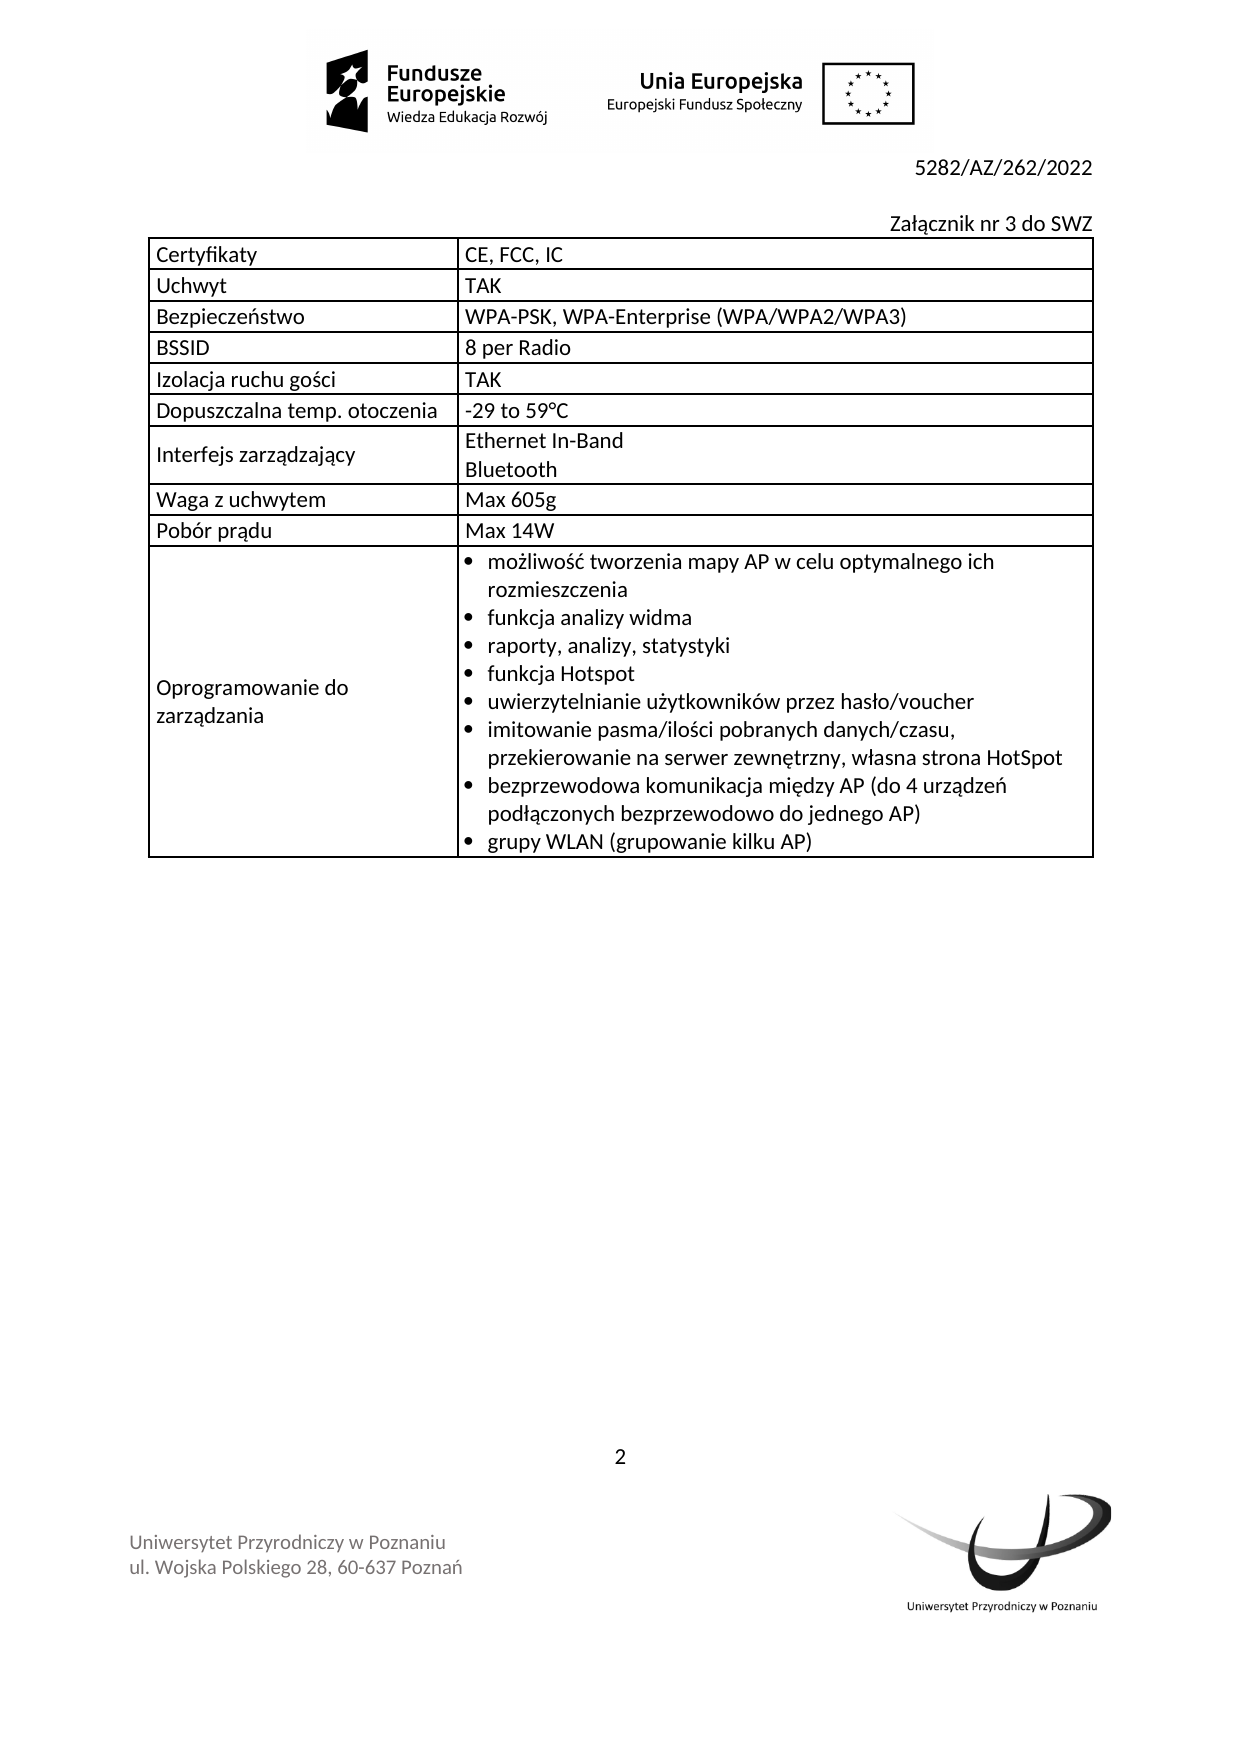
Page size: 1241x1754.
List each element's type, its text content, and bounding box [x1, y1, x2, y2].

table_cell BSSID [150, 333, 457, 362]
table_cell Interfejs zarządzający [150, 427, 457, 483]
table_cell TAK [459, 364, 1092, 393]
picture [892, 1494, 1112, 1615]
picture [306, 29, 935, 153]
table_cell CE, FCC, IC [459, 239, 1092, 268]
table_cell 8 per Radio [459, 333, 1092, 362]
table_cell Oprogramowanie do zarządzania [150, 547, 457, 856]
table_cell Izolacja ruchu gości [150, 364, 457, 393]
table_cell Max 14W [459, 516, 1092, 545]
table_cell TAK [459, 270, 1092, 299]
table_cell Dopuszczalna temp. otoczenia [150, 395, 457, 424]
table_cell WPA-PSK, WPA-Enterprise (WPA/WPA2/WPA3) [459, 302, 1092, 331]
table_cell Certyfikaty [150, 239, 457, 268]
table_cell Bezpieczeństwo [150, 302, 457, 331]
table_cell -29 to 59°C [459, 395, 1092, 424]
table_cell możliwość tworzenia mapy AP w celu optymalnego ich rozmieszczenia funkcja analizy widma raporty, analizy, statystyki funkcja Hotspot uwierzytelnianie użytkowników przez hasło/voucher imitowanie pasma/ilości pobranych danych/czasu, przekierowanie na serwer zewnętrzny, własna strona HotSpot bezprzewodowa komunikacja między AP (do 4 urządzeń podłączonych bezprzewodowo do jednego AP) grupy WLAN (grupowanie kilku AP) [459, 547, 1092, 856]
table_cell Waga z uchwytem [150, 485, 457, 514]
table_cell Max 605g [459, 485, 1092, 514]
table_cell Pobór prądu [150, 516, 457, 545]
table_cell Uchwyt [150, 270, 457, 299]
table_cell Ethernet In-Band Bluetooth [459, 427, 1092, 483]
